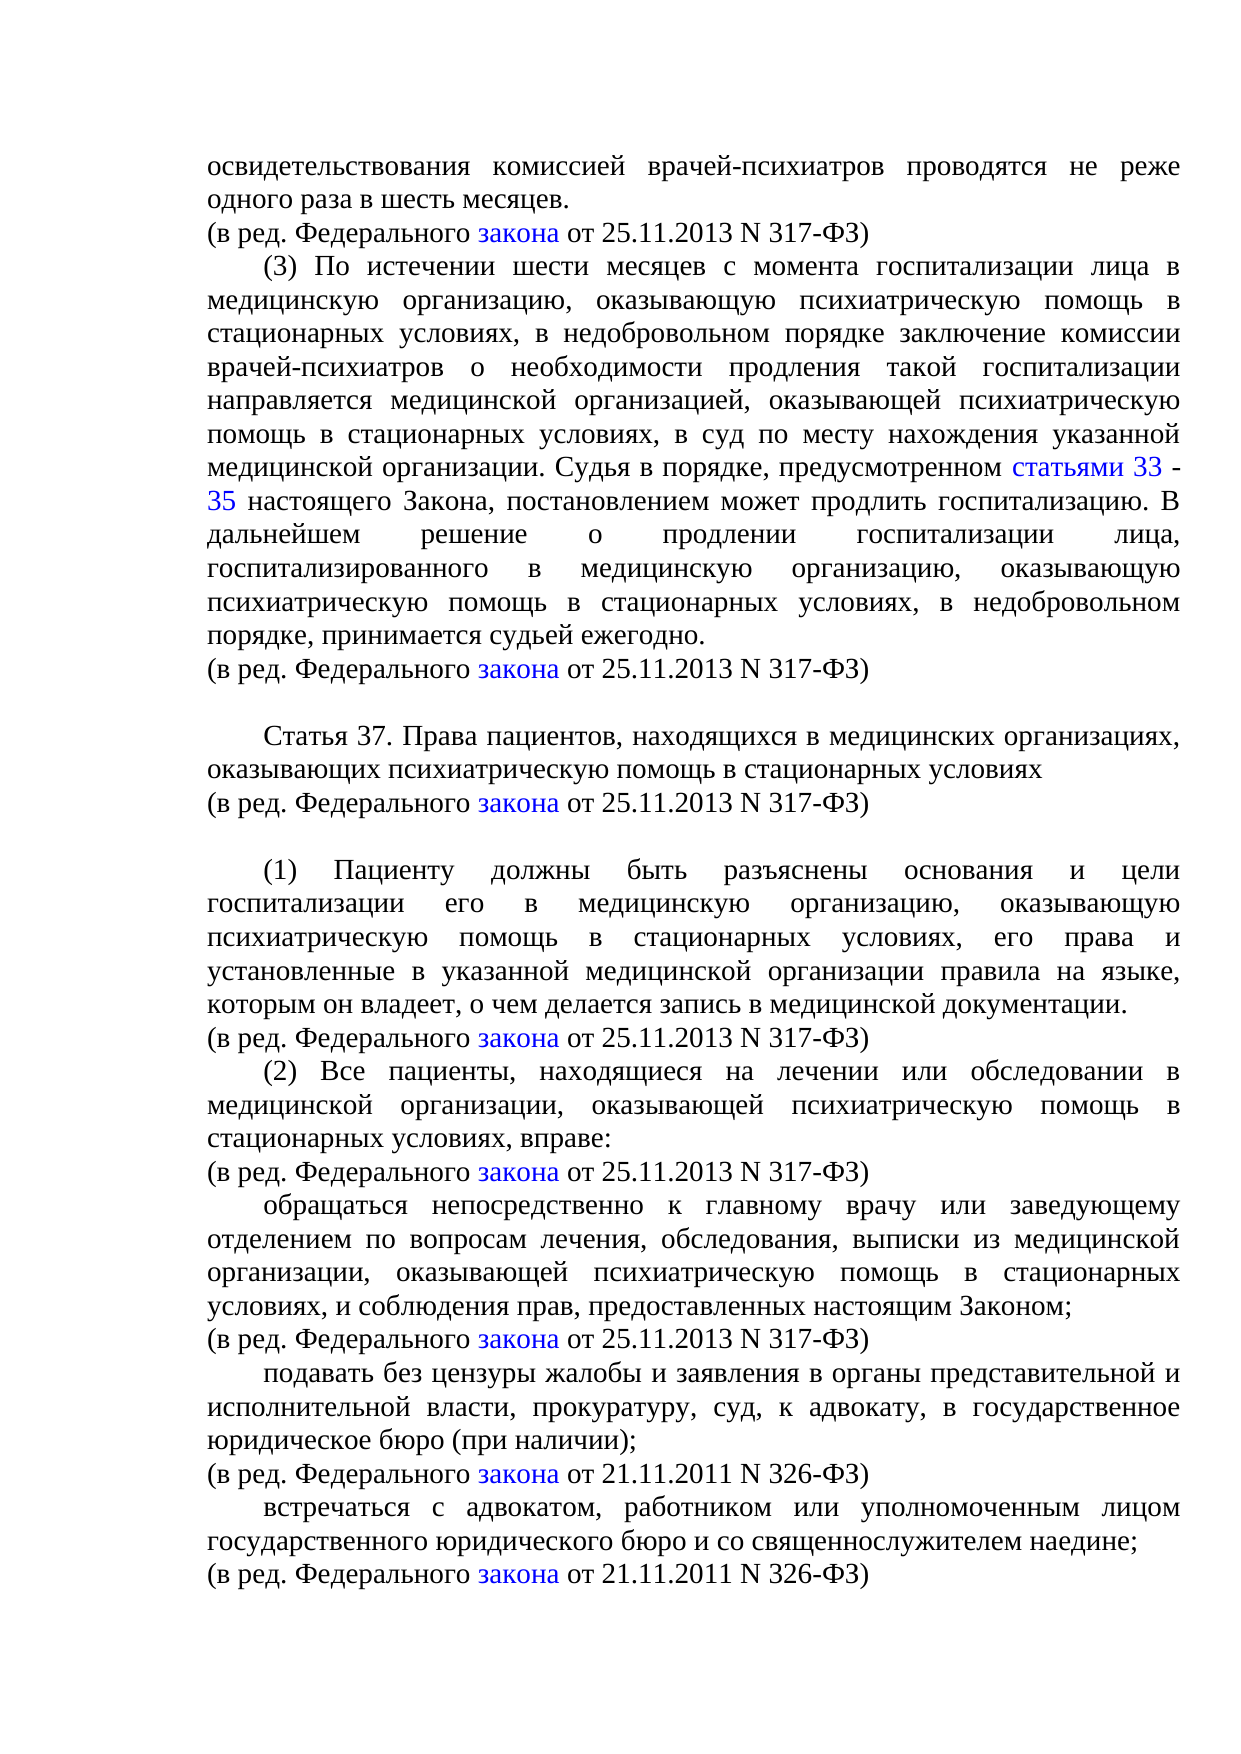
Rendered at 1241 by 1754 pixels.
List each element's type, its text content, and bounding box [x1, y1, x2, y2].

text (в ред. Федерального закона от 21.11.2011 N 326-ФЗ) [207, 1456, 1181, 1489]
text (3) По истечении шести месяцев с момента госпитализации лица в медицинскую организацию, оказывающую психиатрическую помощь в стационарных условиях, в недобровольном порядке заключение комиссии врачей-психиатров о необходимости продления такой госпитализации направляется медицинской организацией, оказывающей психиатрическую помощь в стационарных условиях, в суд по месту нахождения указанной медицинской организации. Судья в порядке, предусмотренном статьями 33 - 35 настоящего Закона, постановлением может продлить госпитализацию. В дальнейшем решение о продлении госпитализации лица, госпитализированного в медицинскую организацию, оказывающую психиатрическую помощь в стационарных условиях, в недобровольном порядке, принимается судьей ежегодно. [207, 248, 1181, 651]
text Статья 37. Права пациентов, находящихся в медицинских организациях, оказывающих психиатрическую помощь в стационарных условиях [207, 718, 1181, 785]
text (в ред. Федерального закона от 25.11.2013 N 317-ФЗ) [207, 1020, 1181, 1053]
text (2) Все пациенты, находящиеся на лечении или обследовании в медицинской организации, оказывающей психиатрическую помощь в стационарных условиях, вправе: [207, 1053, 1181, 1154]
text (в ред. Федерального закона от 25.11.2013 N 317-ФЗ) [207, 215, 1181, 248]
text (в ред. Федерального закона от 25.11.2013 N 317-ФЗ) [207, 785, 1181, 818]
text подавать без цензуры жалобы и заявления в органы представительной и исполнительной власти, прокуратуру, суд, к адвокату, в государственное юридическое бюро (при наличии); [207, 1355, 1181, 1456]
text (1) Пациенту должны быть разъяснены основания и цели госпитализации его в медицинскую организацию, оказывающую психиатрическую помощь в стационарных условиях, его права и установленные в указанной медицинской организации правила на языке, которым он владеет, о чем делается запись в медицинской документации. [207, 852, 1181, 1020]
text (в ред. Федерального закона от 25.11.2013 N 317-ФЗ) [207, 651, 1181, 684]
text (в ред. Федерального закона от 25.11.2013 N 317-ФЗ) [207, 1322, 1181, 1355]
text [207, 148, 1181, 215]
text (в ред. Федерального закона от 21.11.2011 N 326-ФЗ) [207, 1556, 1181, 1590]
text встречаться с адвокатом, работником или уполномоченным лицом государственного юридического бюро и со священнослужителем наедине; [207, 1489, 1181, 1556]
text (в ред. Федерального закона от 25.11.2013 N 317-ФЗ) [207, 1154, 1181, 1187]
text обращаться непосредственно к главному врачу или заведующему отделением по вопросам лечения, обследования, выписки из медицинской организации, оказывающей психиатрическую помощь в стационарных условиях, и соблюдения прав, предоставленных настоящим Законом; [207, 1187, 1181, 1322]
